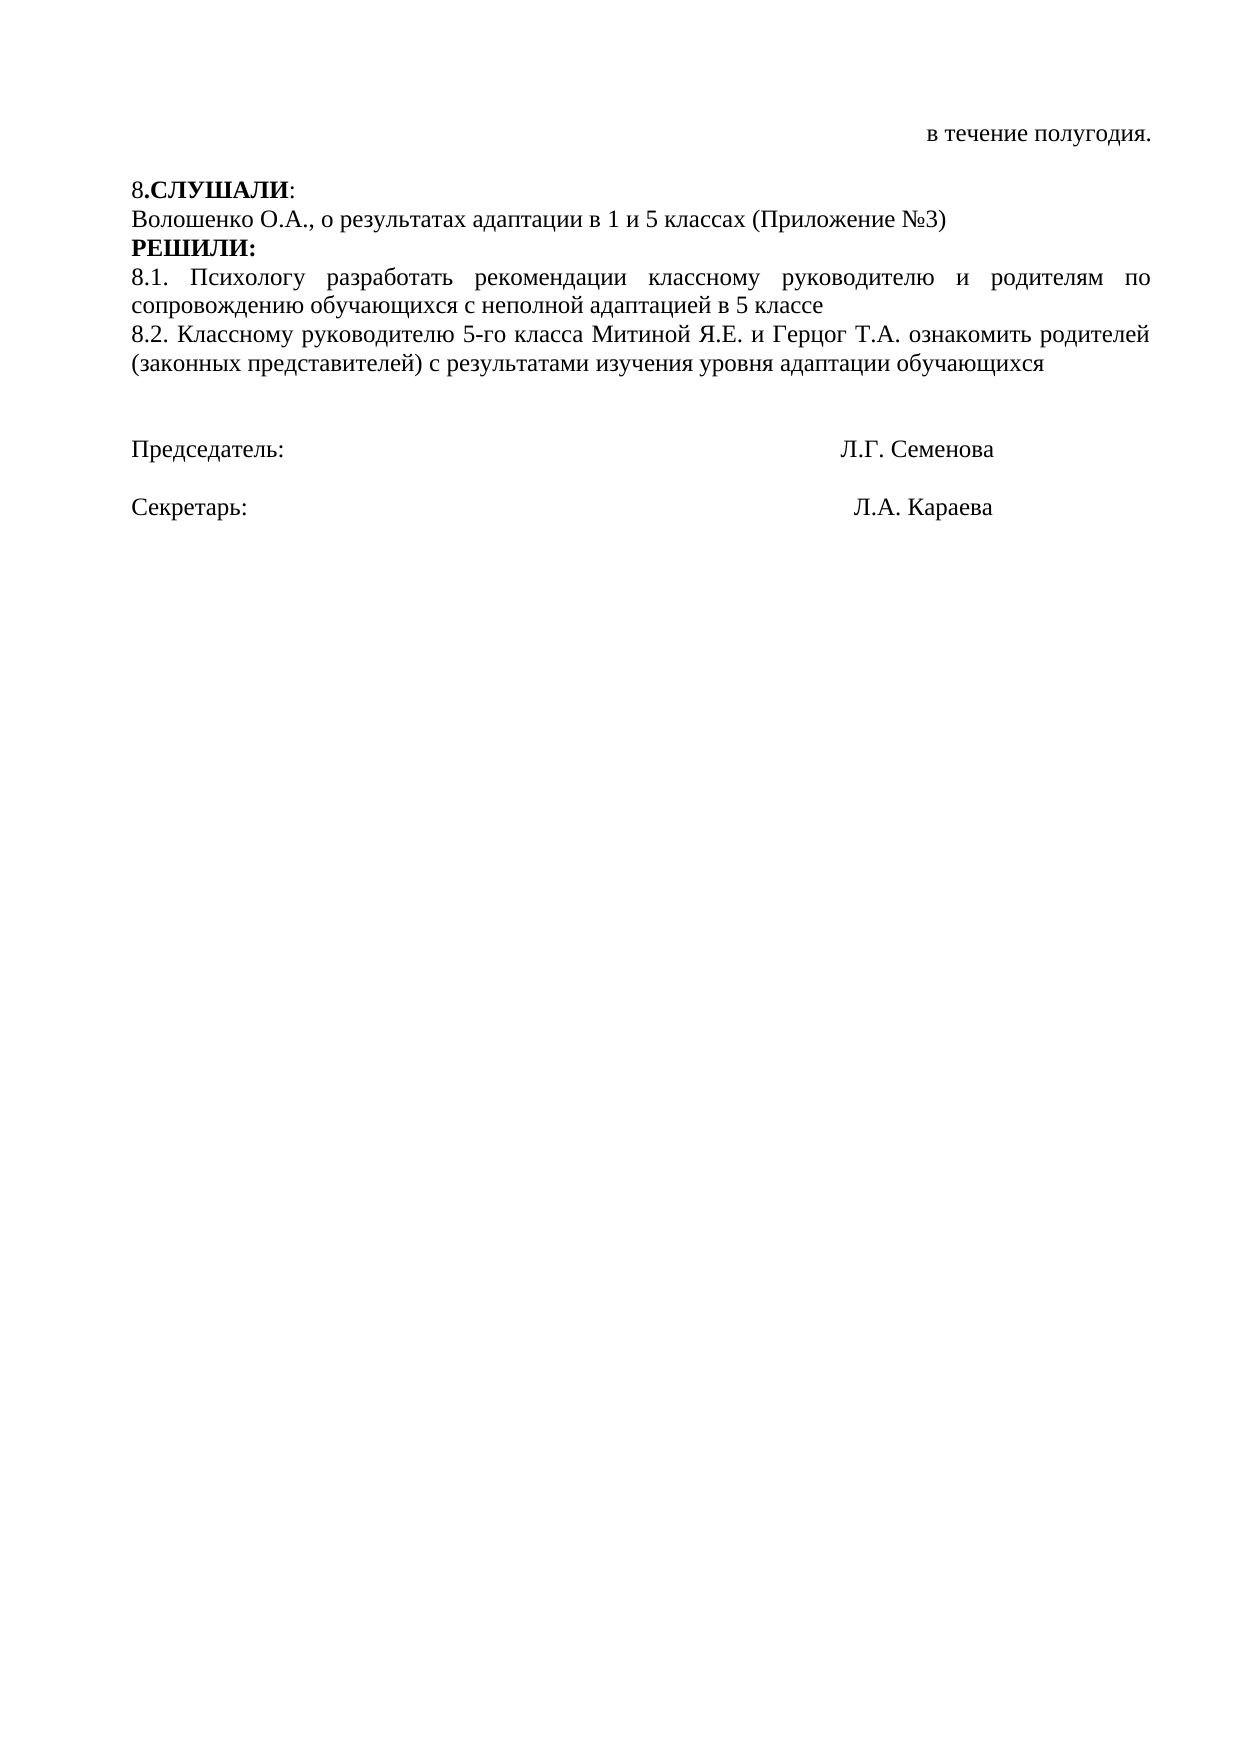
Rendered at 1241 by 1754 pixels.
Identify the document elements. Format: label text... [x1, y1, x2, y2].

text Секретарь: Л.А. Караева [131, 492, 1152, 521]
text РЕШИЛИ: [131, 233, 1152, 262]
text Председатель: Л.Г. Семенова [131, 434, 1152, 463]
text в течение полугодия. [131, 118, 1152, 147]
text 8.1. Психологу разработать рекомендации классному руководителю и родителям по сопровождению обучающихся с неполной адаптацией в 5 классе [131, 262, 1152, 319]
text 8.2. Классному руководителю 5-го класса Митиной Я.Е. и Герцог Т.А. ознакомить родителей (законных представителей) с результатами изучения уровня адаптации обучающихся [131, 319, 1152, 377]
text Волошенко О.А., о результатах адаптации в 1 и 5 классах (Приложение №3) [131, 204, 1152, 233]
text 8.СЛУШАЛИ: [131, 176, 1152, 204]
